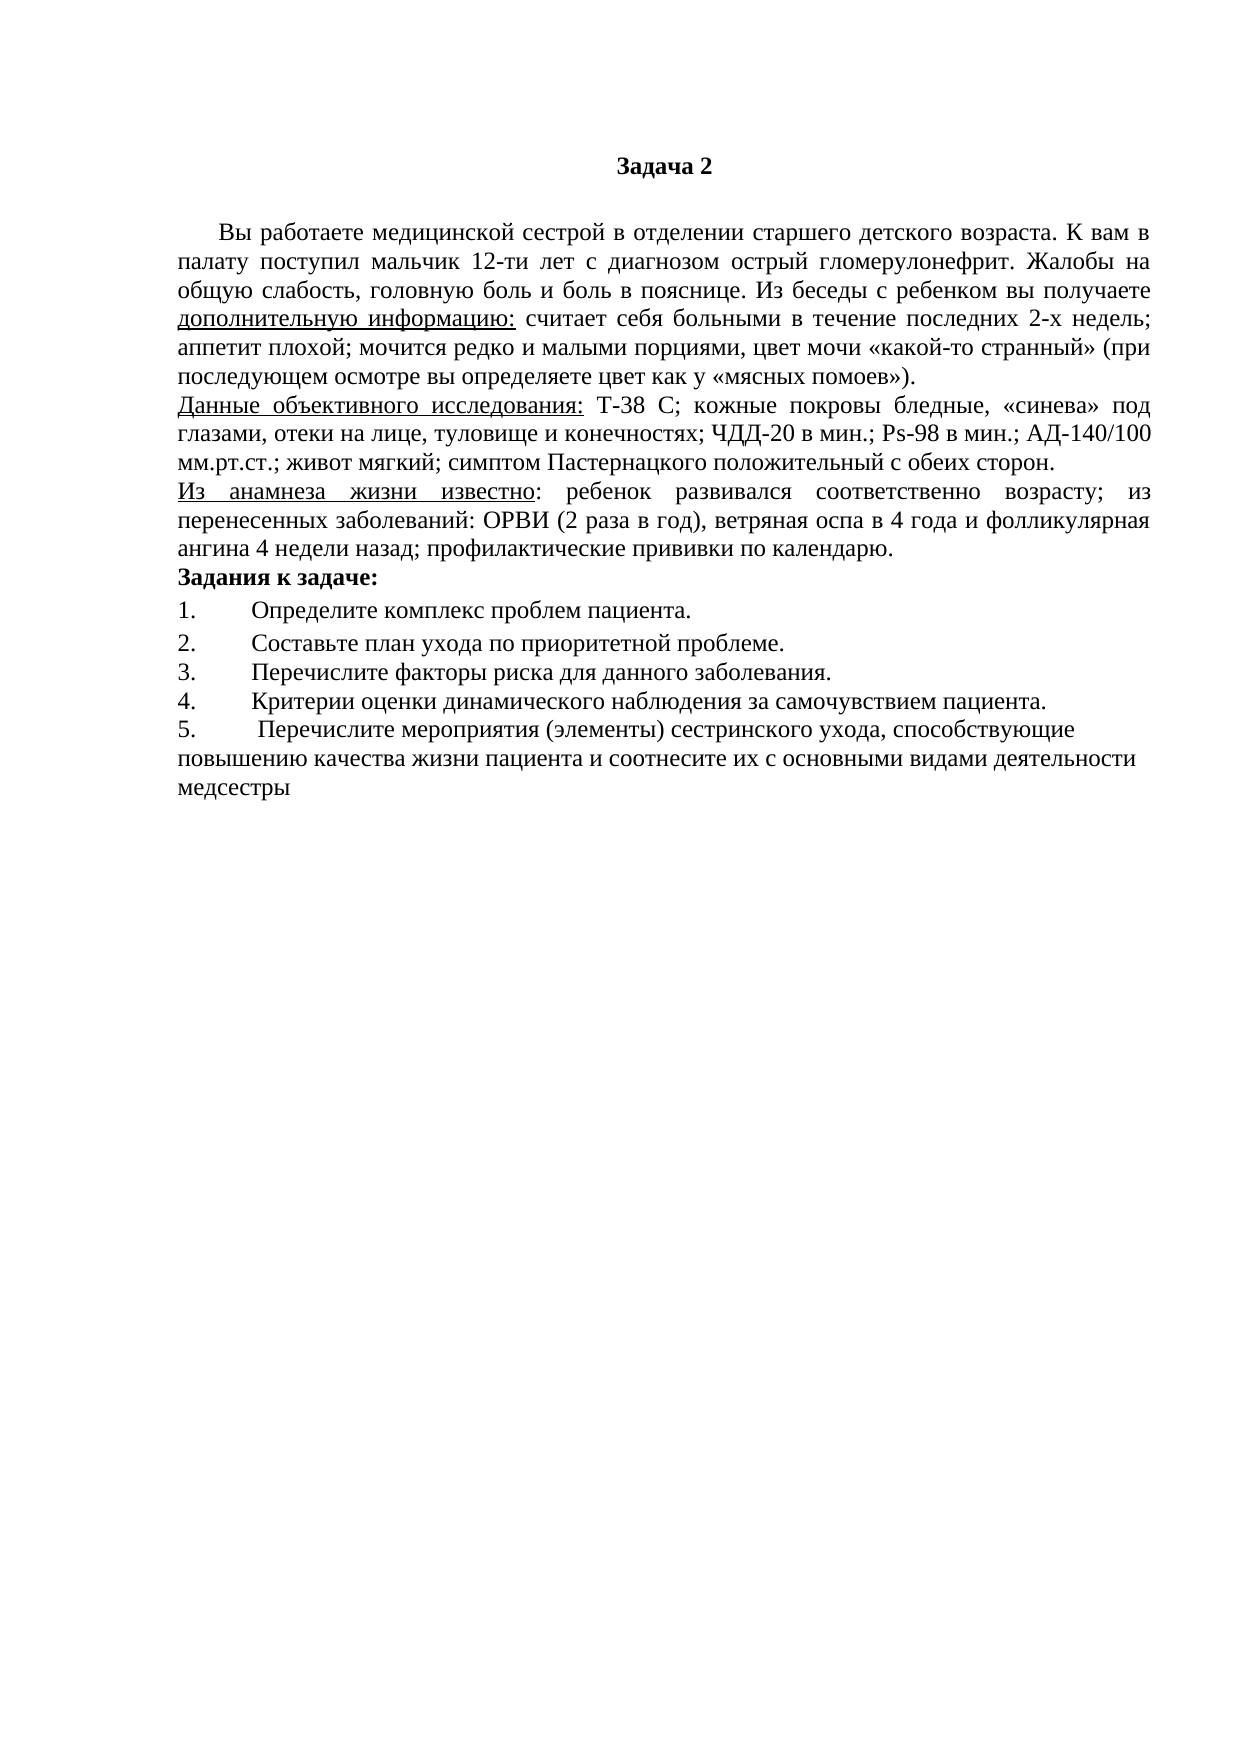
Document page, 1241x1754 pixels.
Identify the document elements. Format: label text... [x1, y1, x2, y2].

text Из анамнеза жизни известно: ребенок развивался соответственно возрасту; из перенесенных заболеваний: ОРВИ (2 раза в год), ветряная оспа в 4 года и фолликулярная ангина 4 недели назад; профилактические прививки по календарю. [177, 476, 1152, 562]
text Вы работаете медицинской сестрой в отделении старшего детского возраста. К вам в палату поступил мальчик 12-ти лет с диагнозом острый гломерулонефрит. Жалобы на общую слабость, головную боль и боль в пояснице. Из беседы с ребенком вы получаете дополнительную информацию: считает себя больными в течение последних 2-х недель; аппетит плохой; мочится редко и малыми порциями, цвет мочи «какой-то странный» (при последующем осмотре вы определяете цвет как у «мясных помоев»). [177, 217, 1152, 390]
list Перечислите факторы риска для данного заболевания. [177, 657, 1152, 686]
text Данные объективного исследования: Т-38 С; кожные покровы бледные, «синева» под глазами, отеки на лице, туловище и конечностях; ЧДД-20 в мин.; Рs-98 в мин.; АД-140/100 мм.рт.ст.; живот мягкий; симптом Пастернацкого положительный с обеих сторон. [177, 390, 1152, 476]
list Перечислите мероприятия (элементы) сестринского ухода, способствующие повышению качества жизни пациента и соотнесите их с основными видами деятельности медсестры [177, 714, 1152, 801]
text Задания к задаче: [177, 562, 1152, 591]
list Составьте план ухода по приоритетной проблеме. [177, 628, 1152, 657]
list Критерии оценки динамического наблюдения за самочувствием пациента. [177, 686, 1152, 714]
text Задача 2 [177, 151, 1152, 180]
list Определите комплекс проблем пациента. [177, 595, 1152, 624]
